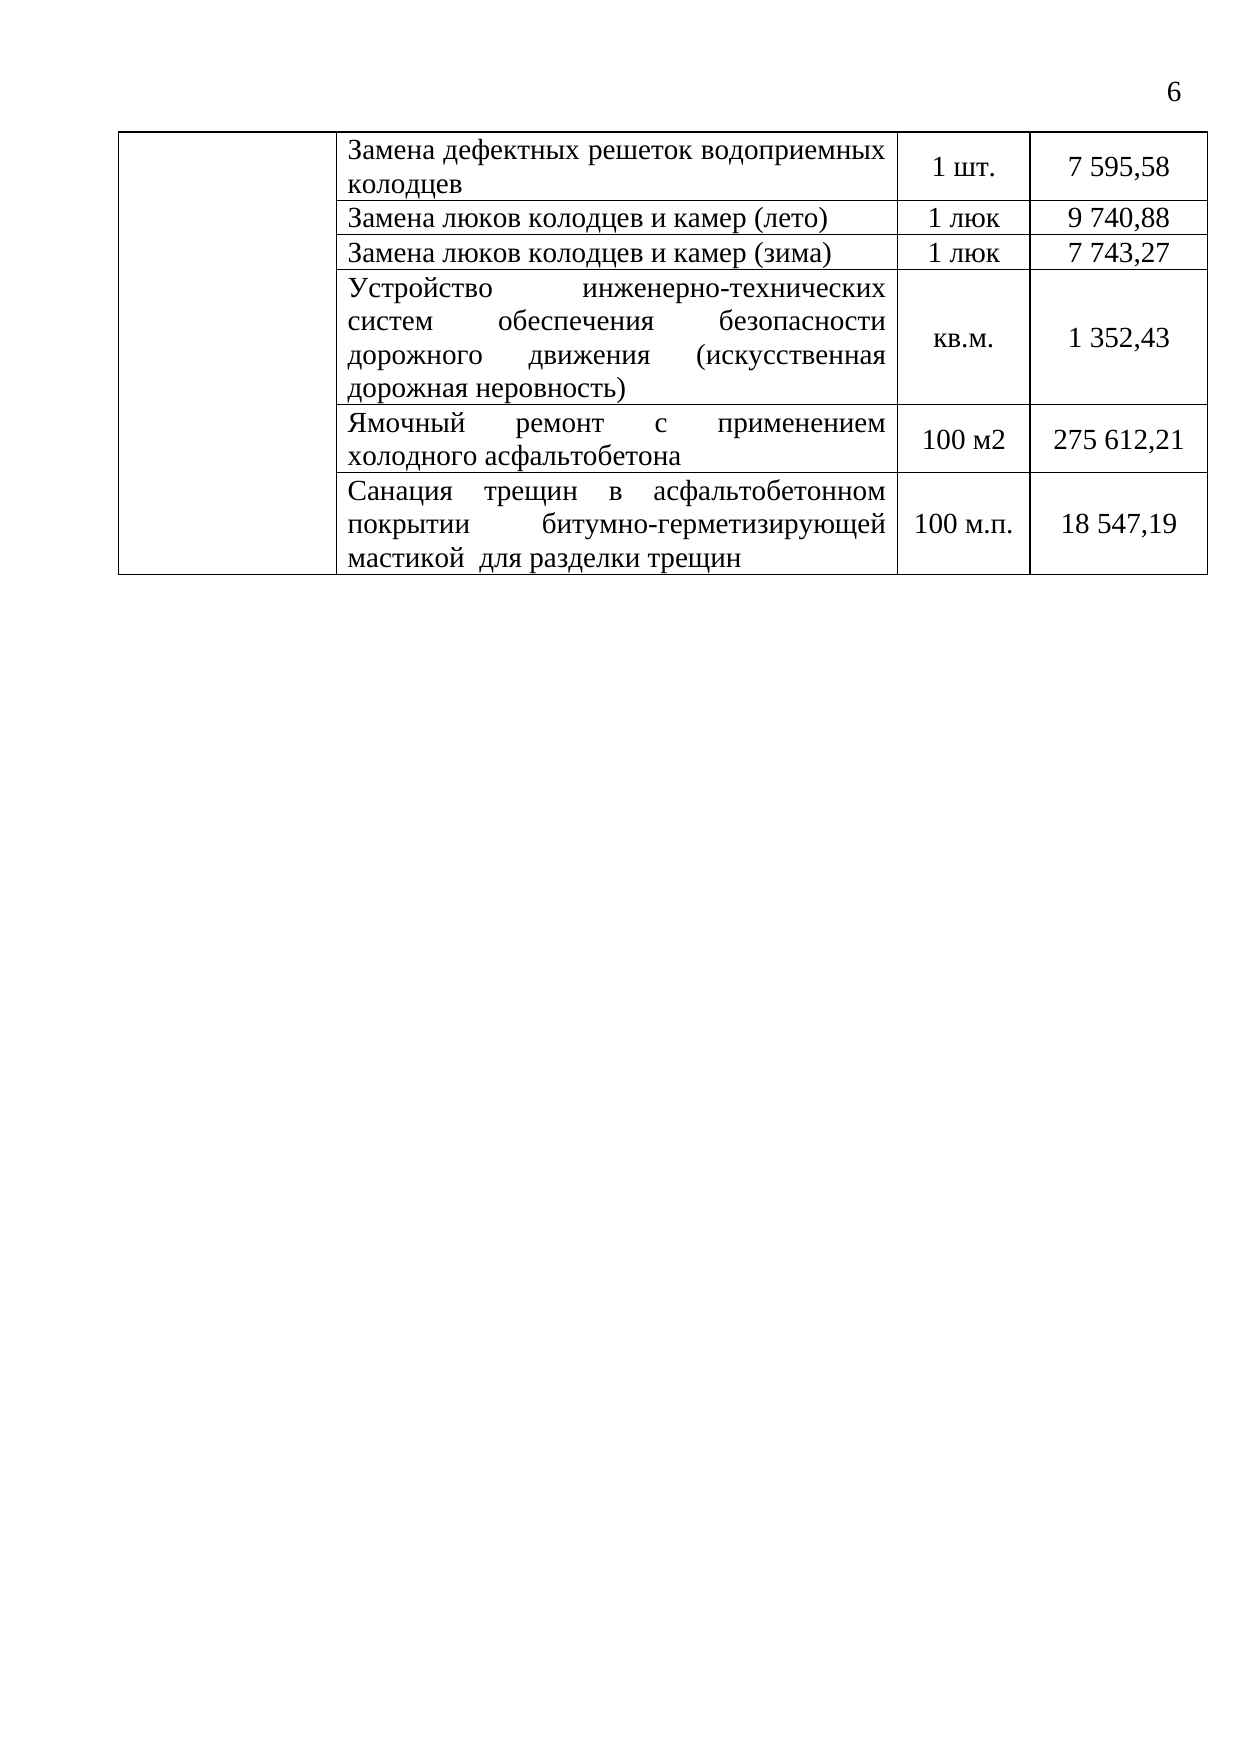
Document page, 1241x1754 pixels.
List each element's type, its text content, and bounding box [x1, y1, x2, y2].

table_cell 1 люк [898, 235, 1029, 269]
table_cell 1 люк [898, 201, 1029, 234]
table_cell Устройство инженерно-технических систем обеспечения безопасности дорожного движения (искусственная дорожная неровность) [337, 270, 897, 404]
table_cell [119, 133, 336, 574]
table_cell Замена дефектных решеток водоприемных колодцев [337, 133, 897, 199]
table_cell 9 740,88 [1031, 201, 1207, 234]
table_cell 18 547,19 [1031, 473, 1207, 574]
table_cell 7 743,27 [1031, 235, 1207, 269]
table_cell 1 шт. [898, 133, 1029, 199]
table_cell 7 595,58 [1031, 133, 1207, 199]
table_cell Ямочный ремонт с применением холодного асфальтобетона [337, 405, 897, 472]
table_cell Замена люков колодцев и камер (зима) [337, 235, 897, 269]
table_cell Замена люков колодцев и камер (лето) [337, 201, 897, 234]
table_cell Санация трещин в асфальтобетонном покрытии битумно-герметизирующей мастикой для разделки трещин [337, 473, 897, 574]
table_cell 1 352,43 [1031, 270, 1207, 404]
table_cell кв.м. [898, 270, 1029, 404]
table_cell 100 м2 [898, 405, 1029, 472]
table_cell 275 612,21 [1031, 405, 1207, 472]
table_cell 100 м.п. [898, 473, 1029, 574]
